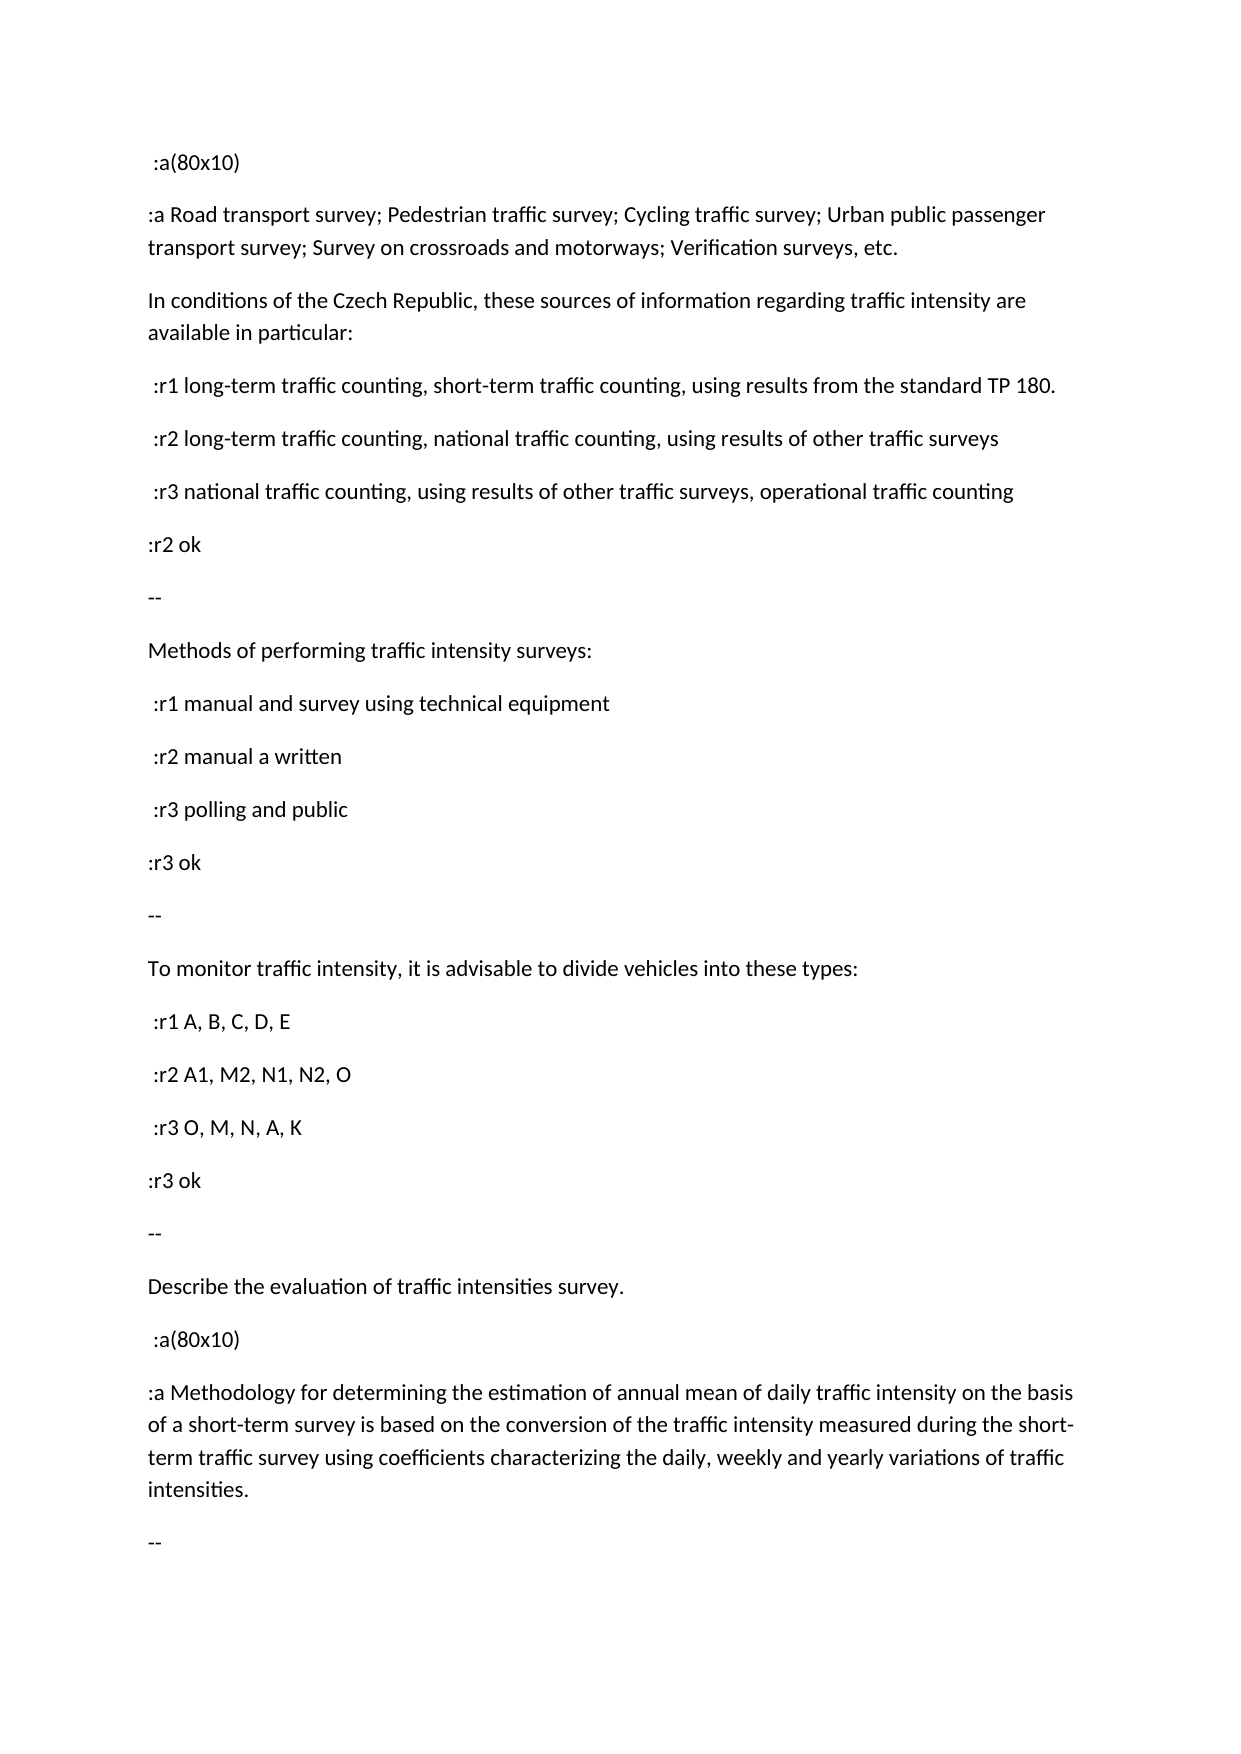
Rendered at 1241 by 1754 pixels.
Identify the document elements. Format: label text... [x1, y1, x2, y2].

text :a(80x10) [148, 1325, 1093, 1353]
text :r3 polling and public [148, 795, 1093, 823]
text :r2 A1, M2, N1, N2, O [148, 1060, 1093, 1088]
text -- [148, 1219, 1093, 1247]
text -- [148, 1528, 1093, 1556]
text :a(80x10) [148, 148, 1093, 176]
text Describe the evaluation of traffic intensities survey. [148, 1272, 1093, 1300]
text :r2 long-term traffic counting, national traffic counting, using results of other traffic surveys [148, 424, 1093, 452]
text Methods of performing traffic intensity surveys: [148, 636, 1093, 664]
text To monitor traffic intensity, it is advisable to divide vehicles into these types: [148, 954, 1093, 982]
text :r2 ok [148, 530, 1093, 558]
text -- [148, 901, 1093, 929]
text :r3 ok [148, 848, 1093, 876]
text :a Methodology for determining the estimation of annual mean of daily traffic intensity on the basis of a short-term survey is based on the conversion of the traffic intensity measured during the short-term traffic survey using coefficients characterizing the daily, weekly and yearly variations of traffic intensities. [148, 1378, 1093, 1503]
text :r2 manual a written [148, 742, 1093, 770]
text -- [148, 583, 1093, 611]
text :r1 A, B, C, D, E [148, 1007, 1093, 1035]
text :r3 national traffic counting, using results of other traffic surveys, operational traffic counting [148, 477, 1093, 505]
text In conditions of the Czech Republic, these sources of information regarding traffic intensity are available in particular: [148, 286, 1093, 346]
text :a Road transport survey; Pedestrian traffic survey; Cycling traffic survey; Urban public passenger transport survey; Survey on crossroads and motorways; Verification surveys, etc. [148, 201, 1093, 261]
text :r1 manual and survey using technical equipment [148, 689, 1093, 717]
text :r3 ok [148, 1166, 1093, 1194]
text :r3 O, M, N, A, K [148, 1113, 1093, 1141]
text :r1 long-term traffic counting, short-term traffic counting, using results from the standard TP 180. [148, 371, 1093, 399]
